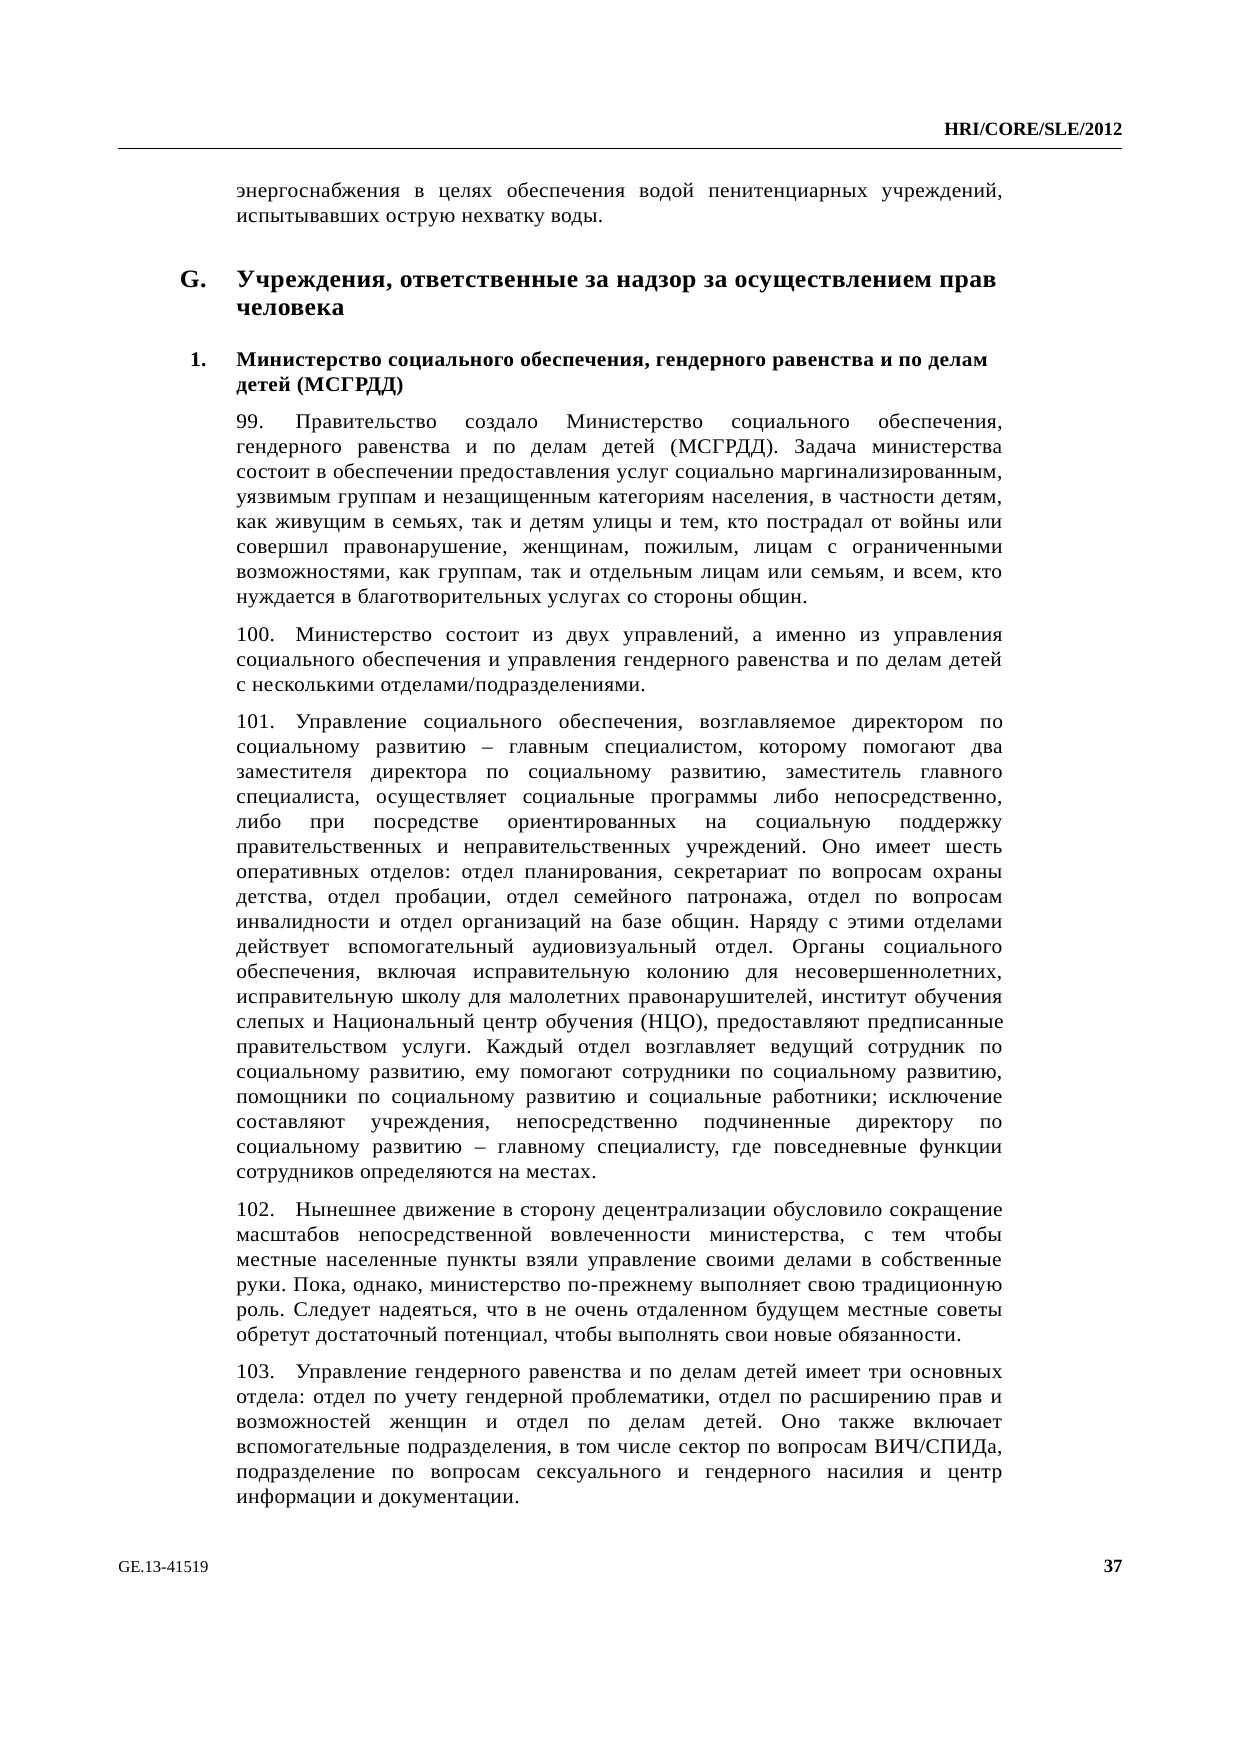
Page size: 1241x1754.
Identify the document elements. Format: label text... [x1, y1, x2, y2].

text 102. Нынешнее движение в сторону децентрализации обусловило сокращение масштабов непосредственной вовлеченности министерства, с тем чтобы местные населенные пункты взяли управление своими делами в собственные руки. Пока, однако, министерство по-прежнему выполняет свою традиционную роль. Следует надеяться, что в не очень отдаленном будущем местные советы обретут достаточный потенциал, чтобы выполнять свои новые обязанности. [236, 1196, 1004, 1346]
text G. Учреждения, ответственные за надзор за осуществлением прав человека [118, 265, 1004, 321]
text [236, 177, 1004, 227]
text 100. Министерство состоит из двух управлений, а именно из управления социального обеспечения и управления гендерного равенства и по делам детей с несколькими отделами/подразделениями. [236, 621, 1004, 696]
text 103. Управление гендерного равенства и по делам детей имеет три основных отдела: отдел по учету гендерной проблематики, отдел по расширению прав и возможностей женщин и отдел по делам детей. Оно также включает вспомогательные подразделения, в том числе сектор по вопросам ВИЧ/СПИДа, подразделение по вопросам сексуального и гендерного насилия и центр информации и документации. [236, 1358, 1004, 1508]
text 99. Правительство создало Министерство социального обеспечения, гендерного равенства и по делам детей (МСГРДД). Задача министерства состоит в обеспечении предоставления услуг социально маргинализированным, уязвимым группам и незащищенным категориям населения, в частности детям, как живущим в семьях, так и детям улицы и тем, кто пострадал от войны или совершил правонарушение, женщинам, пожилым, лицам с ограниченными возможностями, как группам, так и отдельным лицам или семьям, и всем, кто нуждается в благотворительных услугах со стороны общин. [236, 408, 1004, 608]
text 101. Управление социального обеспечения, возглавляемое директором по социальному развитию – главным специалистом, которому помогают два заместителя директора по социальному развитию, заместитель главного специалиста, осуществляет социальные программы либо непосредственно, либо при посредстве ориентированных на социальную поддержку правительственных и неправительственных учреждений. Оно имеет шесть оперативных отделов: отдел планирования, секретариат по вопросам охраны детства, отдел пробации, отдел семейного патронажа, отдел по вопросам инвалидности и отдел организаций на базе общин. Наряду с этими отделами действует вспомогательный аудиовизуальный отдел. Органы социального обеспечения, включая исправительную колонию для несовершеннолетних, исправительную школу для малолетних правонарушителей, институт обучения слепых и Национальный центр обучения (НЦО), предоставляют предписанные правительством услуги. Каждый отдел возглавляет ведущий сотрудник по социальному развитию, ему помогают сотрудники по социальному развитию, помощники по социальному развитию и социальные работники; исключение составляют учреждения, непосредственно подчиненные директору по социальному развитию – главному специалисту, где повседневные функции сотрудников определяются на местах. [236, 708, 1004, 1183]
text 1. Министерство социального обеспечения, гендерного равенства и по делам детей (МСГРДД) [118, 346, 1004, 396]
